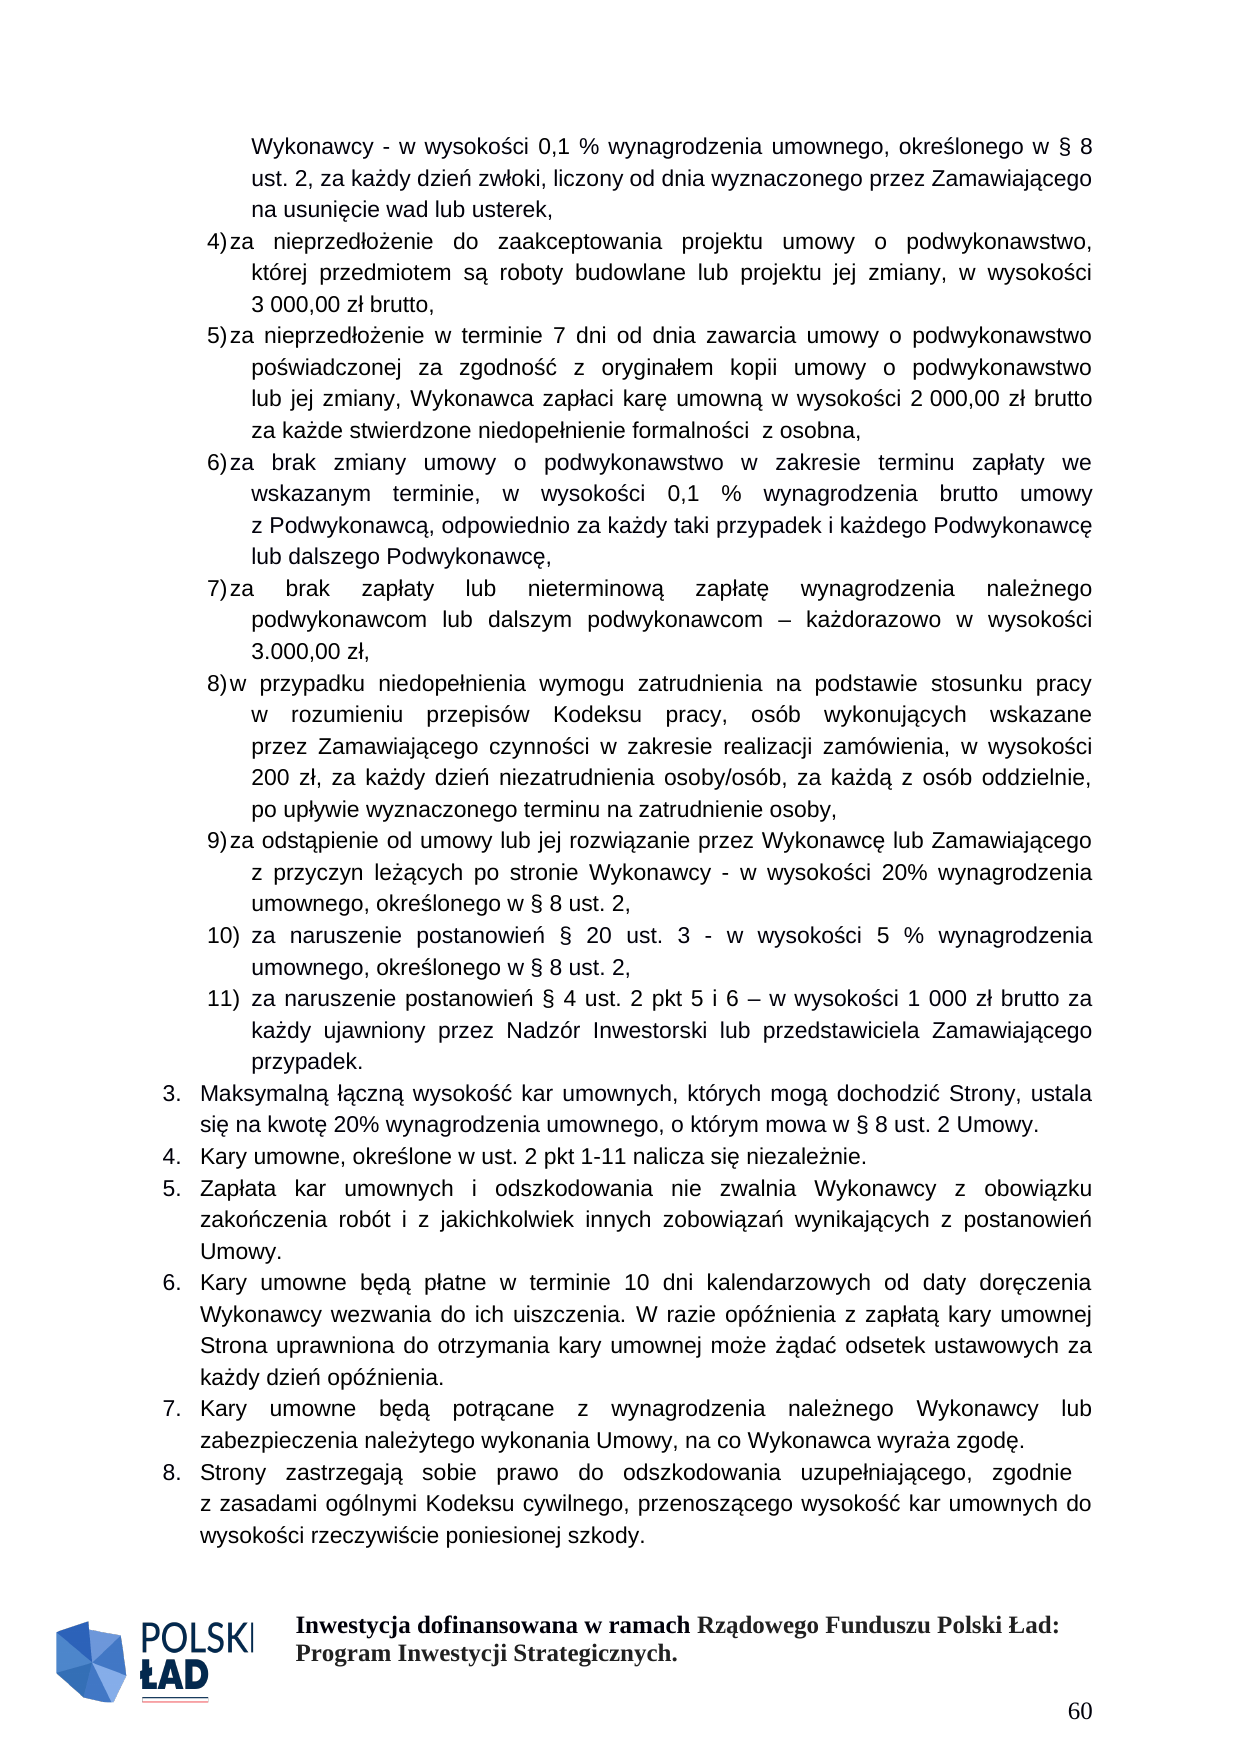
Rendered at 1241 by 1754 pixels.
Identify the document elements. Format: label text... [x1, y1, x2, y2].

picture [56, 1621, 253, 1703]
list Strony zastrzegają sobie prawo do odszkodowania uzupełniającego, zgodnie z zasadami ogólnymi Kodeksu cywilnego, przenoszącego wysokość kar umownych do wysokości rzeczywiście poniesionej szkody. [162, 1458, 1093, 1548]
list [207, 133, 1093, 222]
list za naruszenie postanowień § 20 ust. 3 - w wysokości 5 % wynagrodzenia umownego, określonego w § 8 ust. 2, [207, 922, 1093, 980]
list Maksymalną łączną wysokość kar umownych, których mogą dochodzić Strony, ustala się na kwotę 20% wynagrodzenia umownego, o którym mowa w § 8 ust. 2 Umowy. [162, 1080, 1093, 1138]
list za nieprzedłożenie do zaakceptowania projektu umowy o podwykonawstwo, której przedmiotem są roboty budowlane lub projektu jej zmiany, w wysokości 3 000,00 zł brutto, [207, 228, 1093, 317]
list Zapłata kar umownych i odszkodowania nie zwalnia Wykonawcy z obowiązku zakończenia robót i z jakichkolwiek innych zobowiązań wynikających z postanowień Umowy. [162, 1174, 1093, 1264]
list za brak zapłaty lub nieterminową zapłatę wynagrodzenia należnego podwykonawcom lub dalszym podwykonawcom – każdorazowo w wysokości 3.000,00 zł, [207, 575, 1093, 664]
list za nieprzedłożenie w terminie 7 dni od dnia zawarcia umowy o podwykonawstwo poświadczonej za zgodność z oryginałem kopii umowy o podwykonawstwo lub jej zmiany, Wykonawca zapłaci karę umowną w wysokości 2 000,00 zł brutto za każde stwierdzone niedopełnienie formalności z osobna, [207, 322, 1093, 443]
list w przypadku niedopełnienia wymogu zatrudnienia na podstawie stosunku pracy w rozumieniu przepisów Kodeksu pracy, osób wykonujących wskazane przez Zamawiającego czynności w zakresie realizacji zamówienia, w wysokości 200 zł, za każdy dzień niezatrudnienia osoby/osób, za każdą z osób oddzielnie, po upływie wyznaczonego terminu na zatrudnienie osoby, [207, 669, 1093, 822]
list Kary umowne będą potrącane z wynagrodzenia należnego Wykonawcy lub zabezpieczenia należytego wykonania Umowy, na co Wykonawca wyraża zgodę. [162, 1395, 1093, 1453]
list za naruszenie postanowień § 4 ust. 2 pkt 5 i 6 – w wysokości 1 000 zł brutto za każdy ujawniony przez Nadzór Inwestorski lub przedstawiciela Zamawiającego przypadek. [207, 985, 1093, 1074]
list Kary umowne będą płatne w terminie 10 dni kalendarzowych od daty doręczenia Wykonawcy wezwania do ich uiszczenia. W razie opóźnienia z zapłatą kary umownej Strona uprawniona do otrzymania kary umownej może żądać odsetek ustawowych za każdy dzień opóźnienia. [162, 1269, 1093, 1390]
list za odstąpienie od umowy lub jej rozwiązanie przez Wykonawcę lub Zamawiającego z przyczyn leżących po stronie Wykonawcy - w wysokości 20% wynagrodzenia umownego, określonego w § 8 ust. 2, [207, 827, 1093, 917]
list Kary umowne, określone w ust. 2 pkt 1-11 nalicza się niezależnie. [162, 1143, 1093, 1169]
list za brak zmiany umowy o podwykonawstwo w zakresie terminu zapłaty we wskazanym terminie, w wysokości 0,1 % wynagrodzenia brutto umowy z Podwykonawcą, odpowiednio za każdy taki przypadek i każdego Podwykonawcę lub dalszego Podwykonawcę, [207, 448, 1093, 569]
